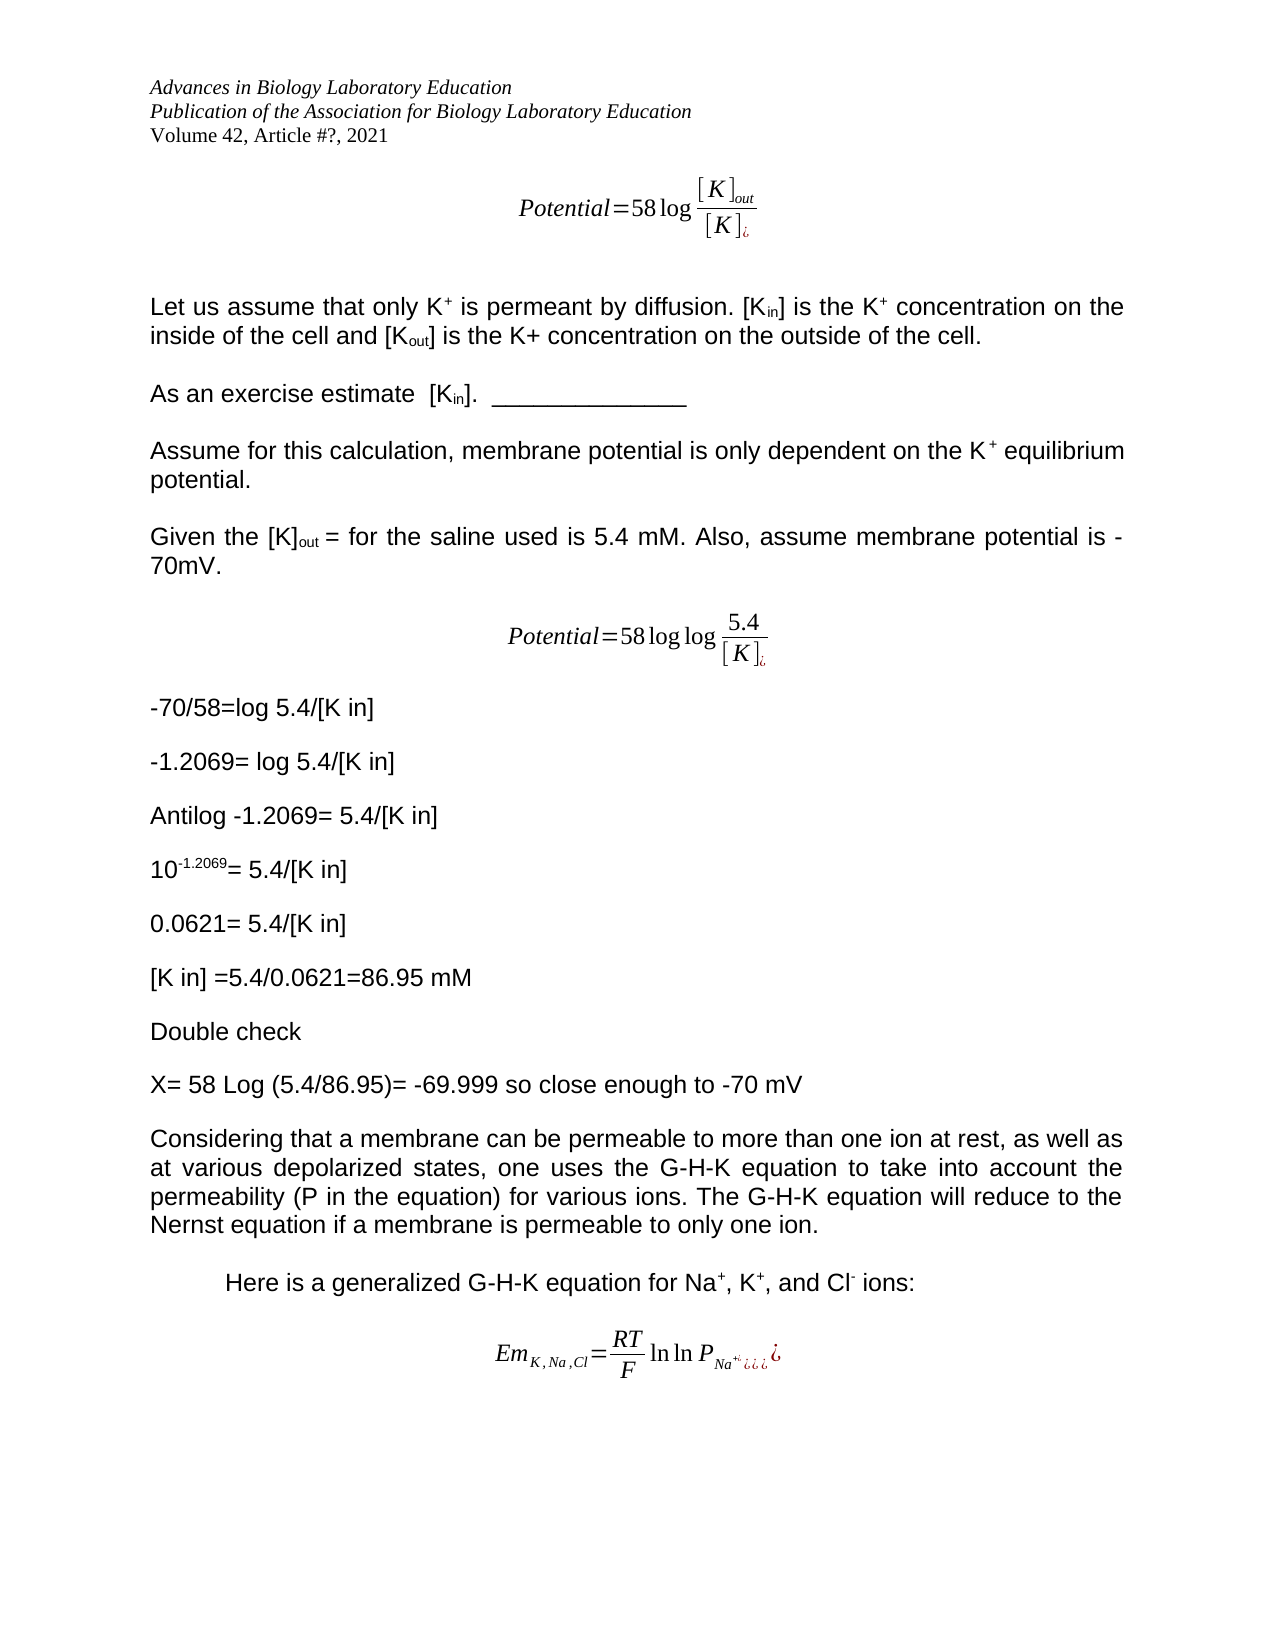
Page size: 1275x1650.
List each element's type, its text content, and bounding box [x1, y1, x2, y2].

text Antilog -1.2069= 5.4/[K in] [150, 801, 1125, 830]
text Double check [150, 1016, 1125, 1045]
text -1.2069= log 5.4/[K in] [150, 747, 1125, 776]
text 10-1.2069= 5.4/[K in] [150, 855, 1125, 884]
text As an exercise estimate [Kin]. ______________ [150, 379, 1125, 407]
text 0.0621= 5.4/[K in] [150, 909, 1125, 937]
text Let us assume that only K+ is permeant by diffusion. [Kin] is the K+ concentration on the inside of the cell and [Kout] is the K+ concentration on the outside of the cell. [150, 292, 1125, 350]
text Here is a generalized G-H-K equation for Na+, K+, and Cl- ions: [150, 1268, 1125, 1297]
text -70/58=log 5.4/[K in] [150, 693, 1125, 722]
text [K in] =5.4/0.0621=86.95 mM [150, 963, 1125, 991]
text Considering that a membrane can be permeable to more than one ion at rest, as well as at various depolarized states, one uses the G-H-K equation to take into account the permeability (P in the equation) for various ions. The G-H-K equation will reduce to the Nernst equation if a membrane is permeable to only one ion. [150, 1124, 1125, 1239]
text Assume for this calculation, membrane potential is only dependent on the K+ equilibrium potential. [150, 436, 1125, 494]
text Given the [K]out = for the saline used is 5.4 mM. Also, assume membrane potential is -70mV. [150, 522, 1125, 580]
text X= 58 Log (5.4/86.95)= -69.999 so close enough to -70 mV [150, 1070, 1125, 1099]
